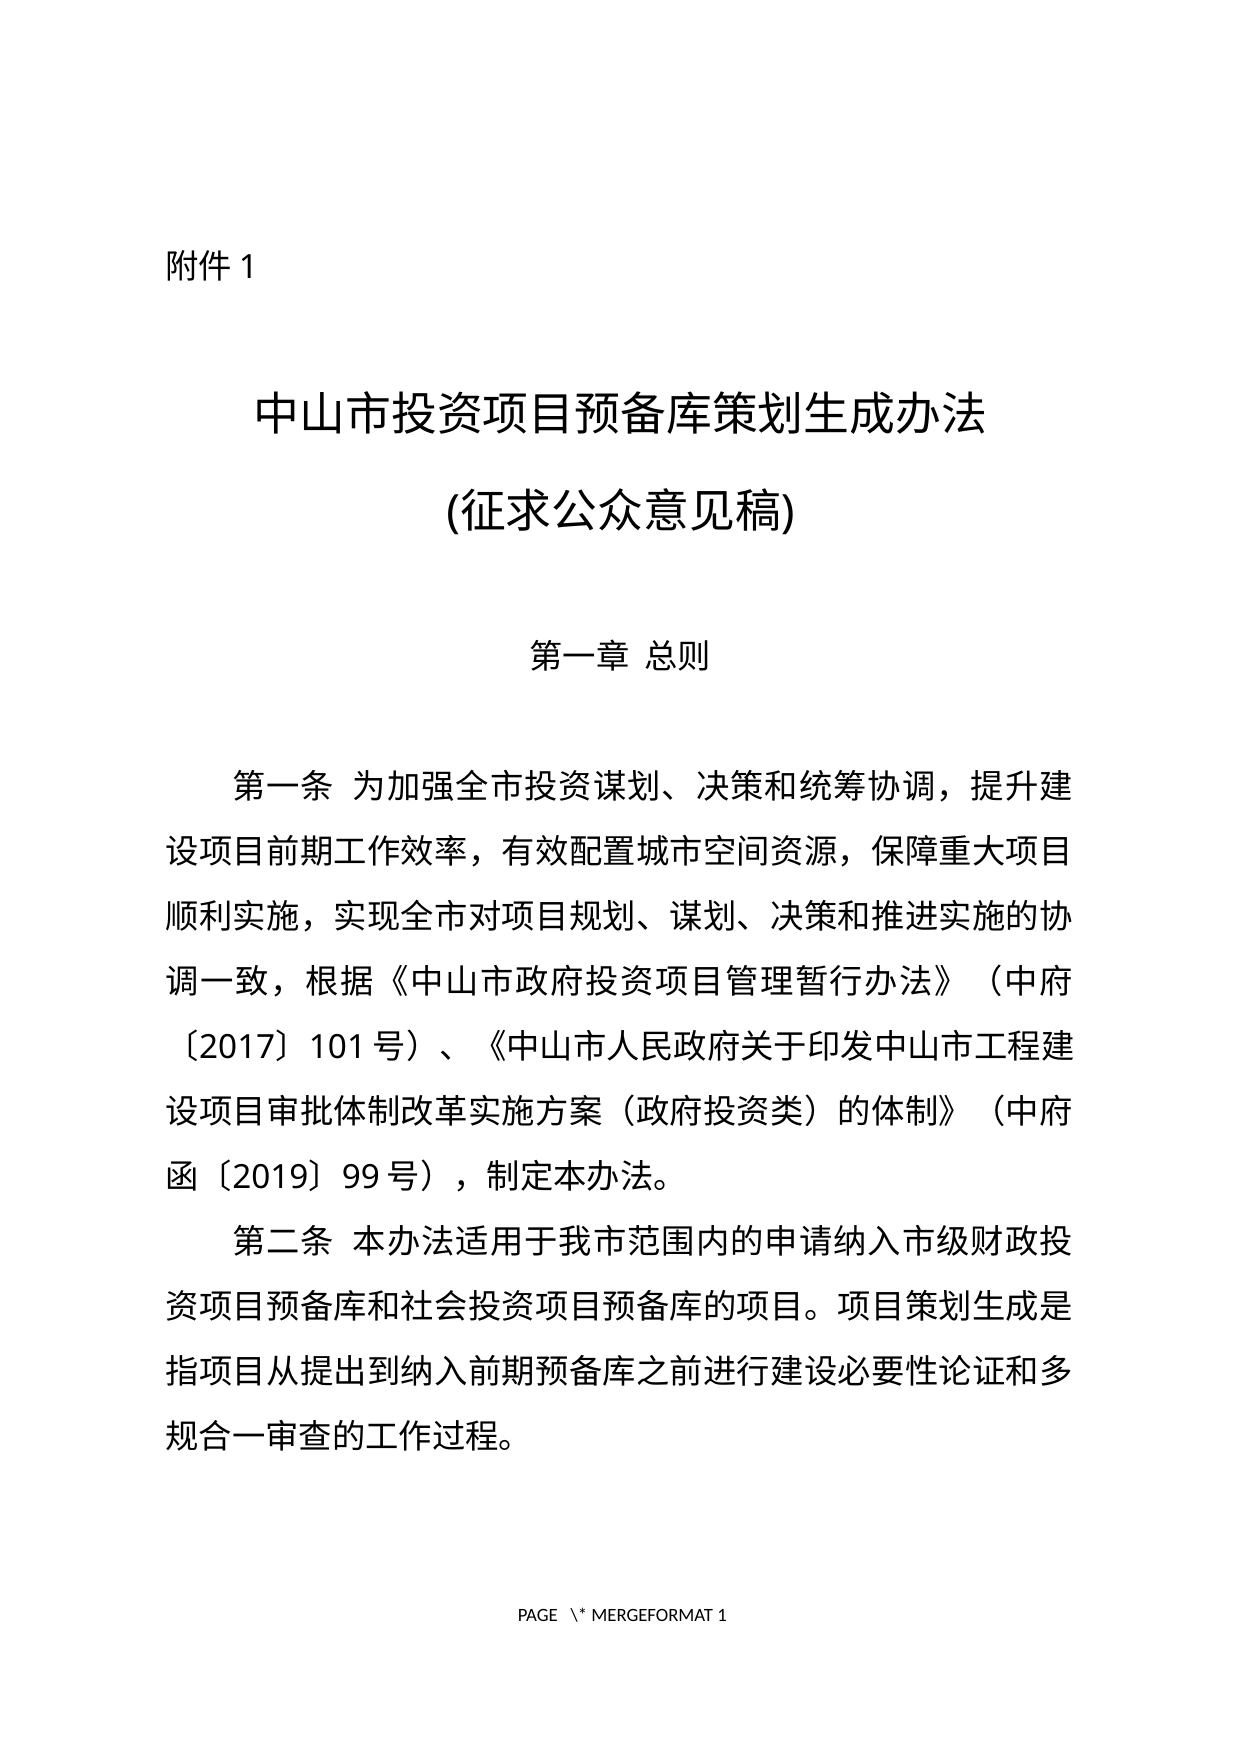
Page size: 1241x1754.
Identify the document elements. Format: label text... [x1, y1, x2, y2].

text 第二条 本办法适用于我市范围内的申请纳入市级财政投资项目预备库和社会投资项目预备库的项目。项目策划生成是指项目从提出到纳入前期预备库之前进行建设必要性论证和多规合一审查的工作过程。 [165, 1206, 1075, 1466]
text 中山市投资项目预备库策划生成办法 [165, 361, 1075, 459]
text 第一条 为加强全市投资谋划、决策和统筹协调，提升建设项目前期工作效率，有效配置城市空间资源，保障重大项目顺利实施，实现全市对项目规划、谋划、决策和推进实施的协调一致，根据《中山市政府投资项目管理暂行办法》（中府〔2017〕101号）、《中山市人民政府关于印发中山市工程建设项目审批体制改革实施方案（政府投资类）的体制》（中府函〔2019〕99号），制定本办法。 [165, 751, 1075, 1206]
text 第一章 总则 [165, 621, 1075, 686]
text 附件 [165, 231, 1075, 296]
